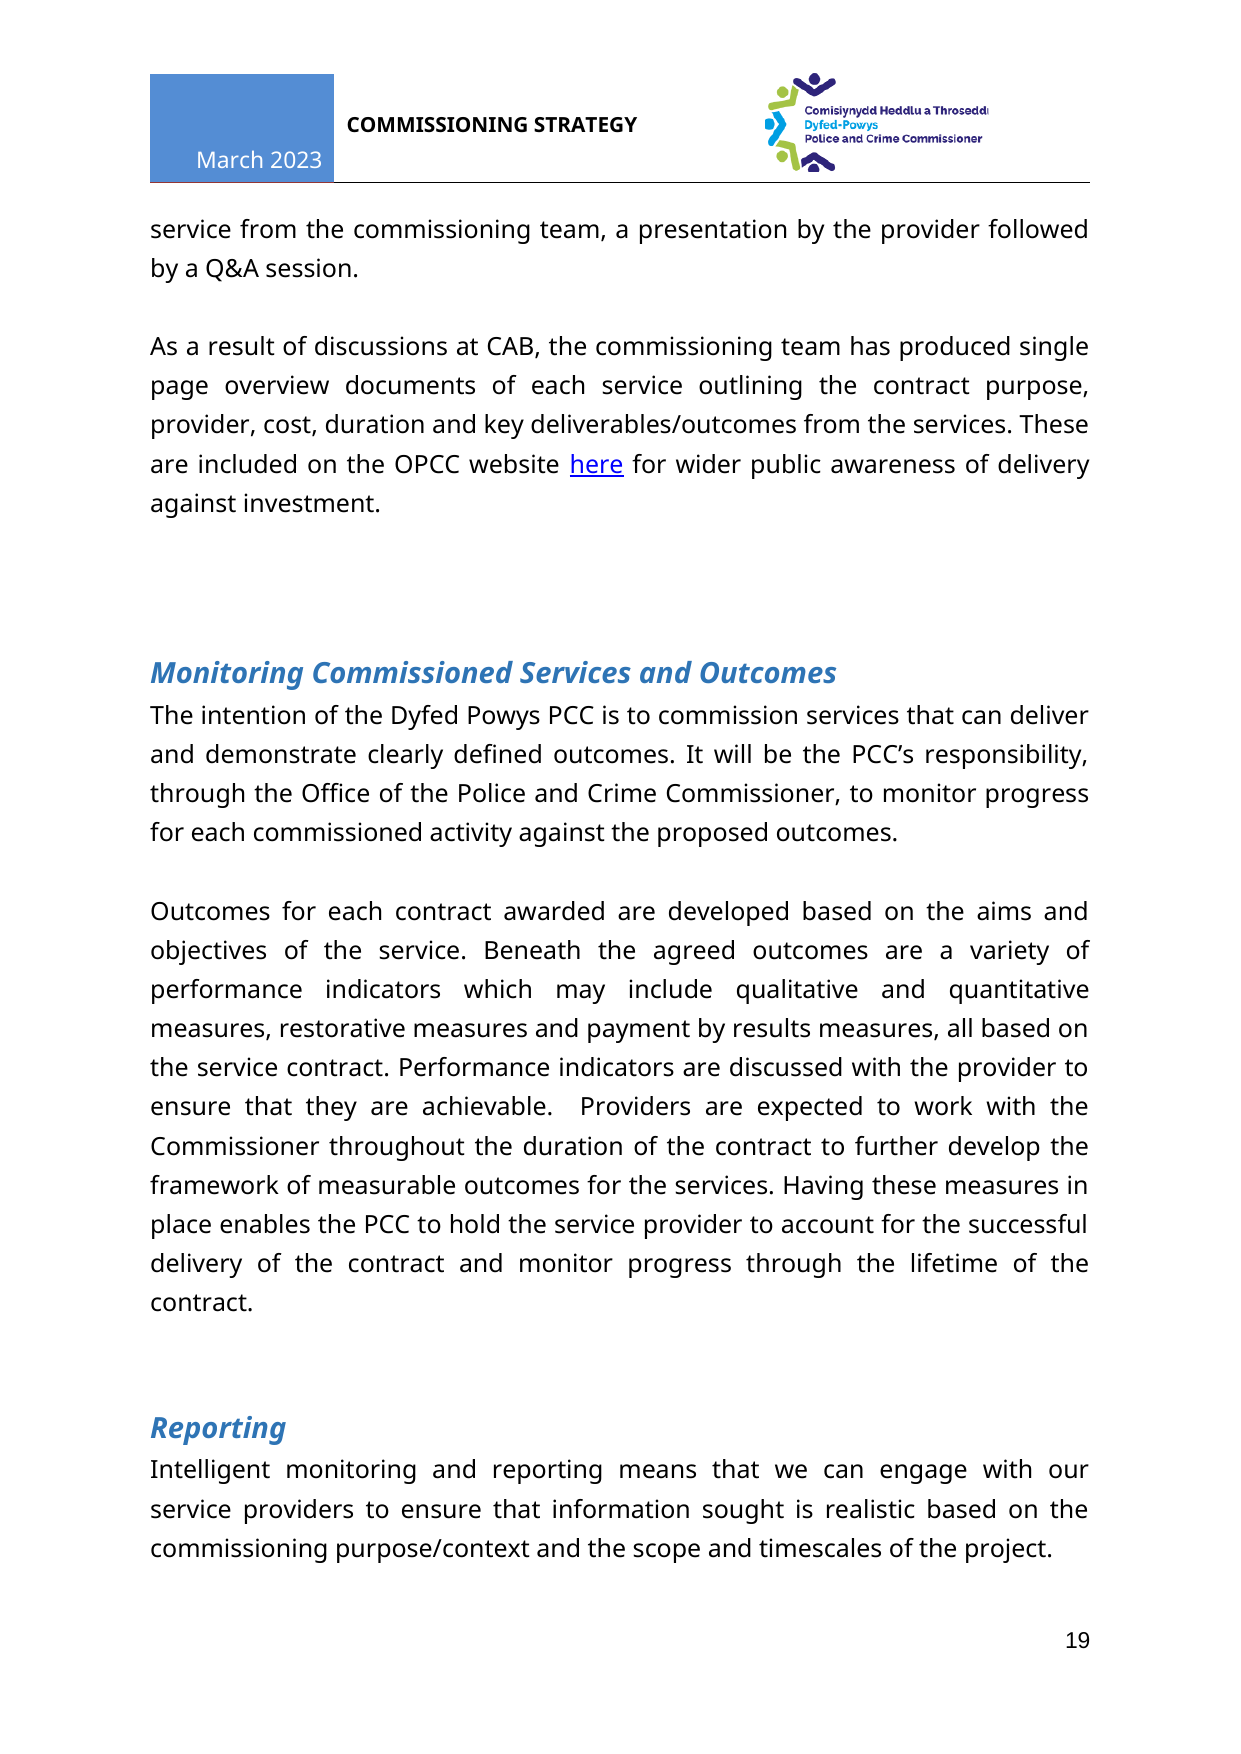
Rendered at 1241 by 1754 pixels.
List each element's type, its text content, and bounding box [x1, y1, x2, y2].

text Outcomes for each contract awarded are developed based on the aims and objectives of the service. Beneath the agreed outcomes are a variety of performance indicators which may include qualitative and quantitative measures, restorative measures and payment by results measures, all based on the service contract. Performance indicators are discussed with the provider to ensure that they are achievable. Providers are expected to work with the Commissioner throughout the duration of the contract to further develop the framework of measurable outcomes for the services. Having these measures in place enables the PCC to hold the service provider to account for the successful delivery of the contract and monitor progress through the lifetime of the contract. [150, 893, 1090, 1319]
subtitle Monitoring Commissioned Services and Outcomes [150, 653, 1090, 692]
subtitle Reporting [150, 1407, 1090, 1447]
text As a result of discussions at CAB, the commissioning team has produced single page overview documents of each service outlining the contract purpose, provider, cost, duration and key deliverables/outcomes from the services. These are included on the OPCC website here for wider public awareness of delivery against investment. [150, 329, 1090, 519]
text The intention of the Dyfed Powys PCC is to commission services that can deliver and demonstrate clearly defined outcomes. It will be the PCC’s responsibility, through the Office of the Police and Crime Commissioner, to monitor progress for each commissioned activity against the proposed outcomes. [150, 697, 1090, 849]
text Intelligent monitoring and reporting means that we can engage with our service providers to ensure that information sought is realistic based on the commissioning purpose/context and the scope and timescales of the project. [150, 1452, 1090, 1564]
picture [763, 73, 989, 171]
